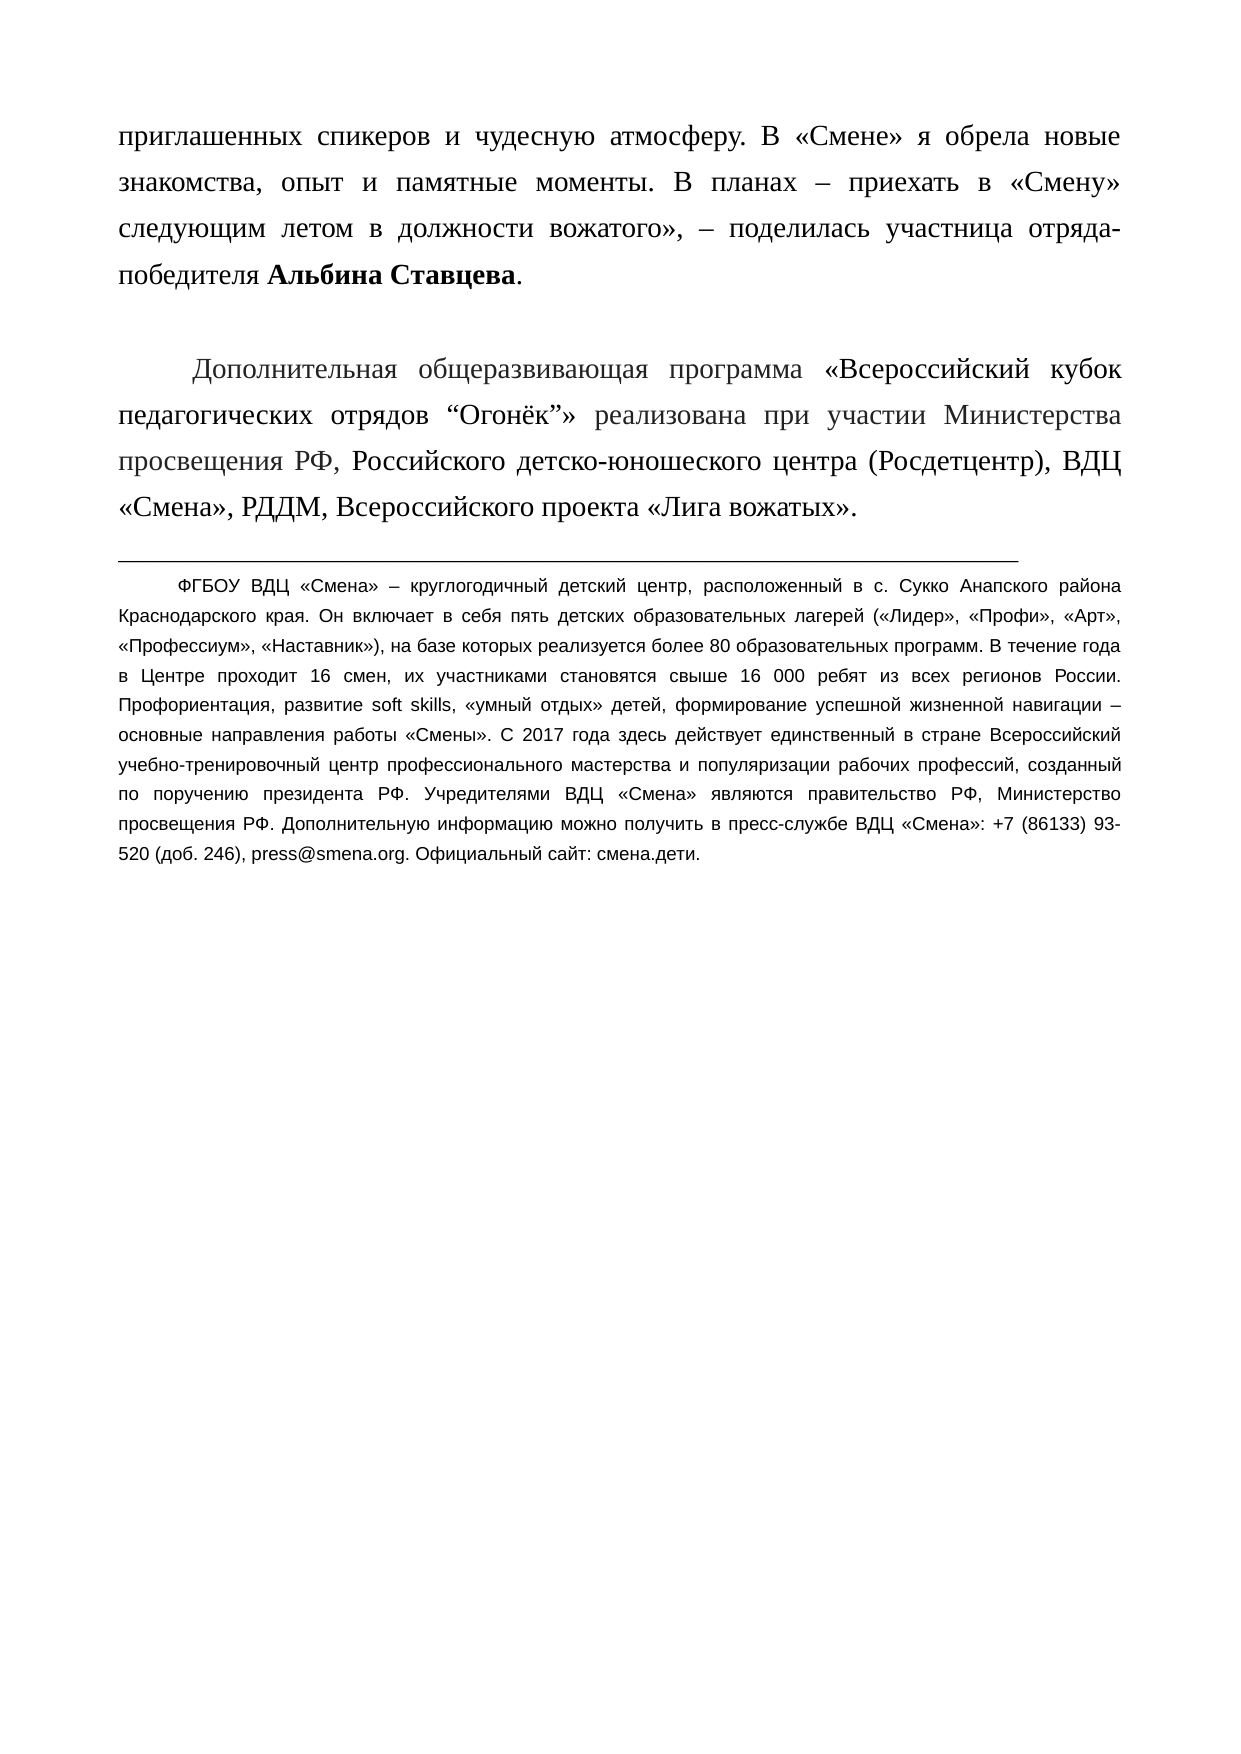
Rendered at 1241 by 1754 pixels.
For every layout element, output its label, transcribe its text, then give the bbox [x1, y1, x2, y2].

text Дополнительная общеразвивающая программа «Всероссийский кубок педагогических отрядов “Огонёк”» реализована при участии Министерства просвещения РФ, Российского детско-юношеского центра (Росдетцентр), ВДЦ «Смена», РДДМ, Всероссийского проекта «Лига вожатых». [118, 351, 1122, 523]
text ФГБОУ ВДЦ «Смена» – круглогодичный детский центр, расположенный в с. Сукко Анапского района Краснодарского края. Он включает в себя пять детских образовательных лагерей («Лидер», «Профи», «Арт», «Профессиум», «Наставник»), на базе которых реализуется более 80 образовательных программ. В течение года в Центре проходит 16 смен, их участниками становятся свыше 16 000 ребят из всех регионов России. Профориентация, развитие soft skills, «умный отдых» детей, формирование успешной жизненной навигации – основные направления работы «Смены». С 2017 года здесь действует единственный в стране Всероссийский учебно-тренировочный центр профессионального мастерства и популяризации рабочих профессий, созданный по поручению президента РФ. Учредителями ВДЦ «Смена» являются правительство РФ, Министерство просвещения РФ. Дополнительную информацию можно получить в пресс-службе ВДЦ «Смена»: +7 (86133) 93-520 (доб. 246), press@smena.org. Официальный сайт: смена.дети. [118, 575, 1122, 864]
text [118, 118, 1122, 290]
text ________________________________________________________________________ [118, 536, 1122, 564]
